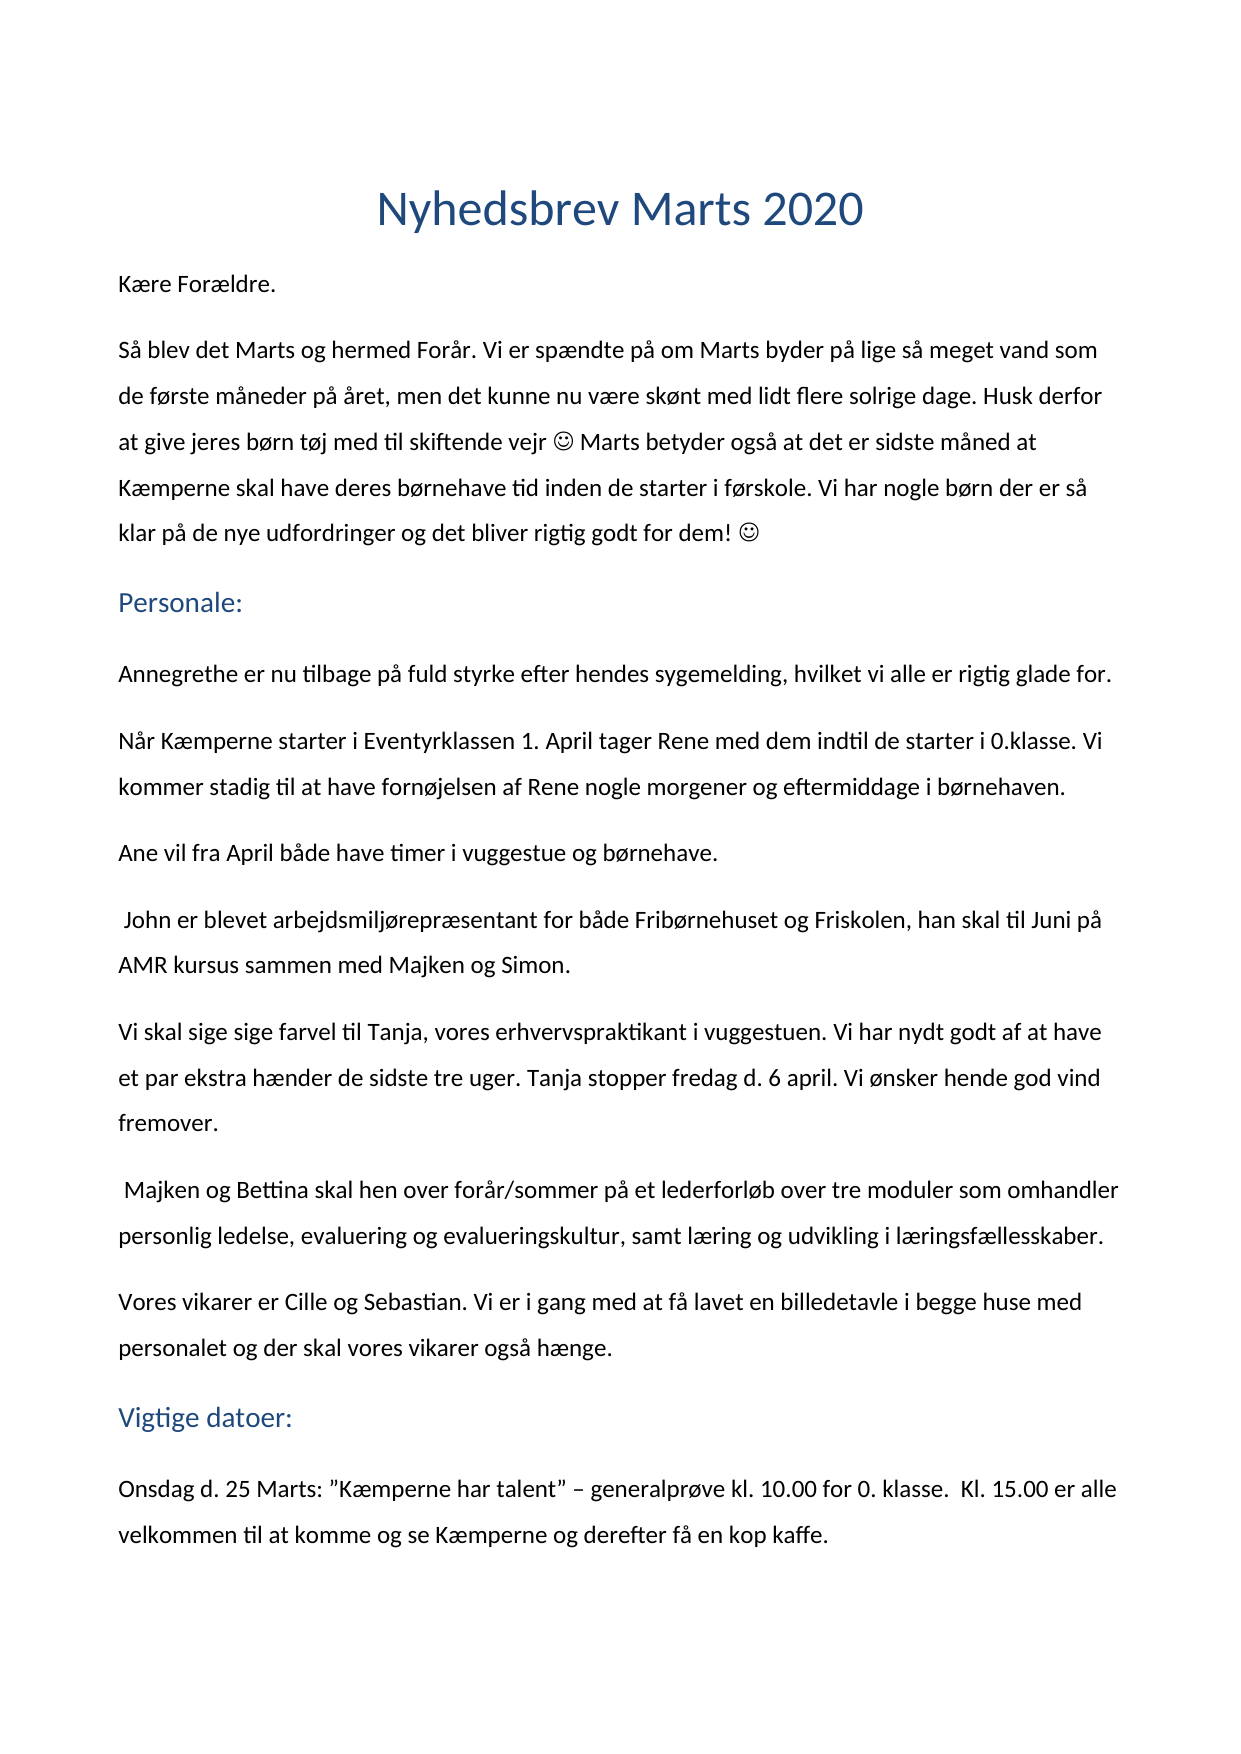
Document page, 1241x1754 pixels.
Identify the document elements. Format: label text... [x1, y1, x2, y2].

text Vigtige datoer: [118, 1399, 1122, 1434]
text Annegrethe er nu tilbage på fuld styrke efter hendes sygemelding, hvilket vi alle er rigtig glade for. [118, 658, 1122, 689]
text John er blevet arbejdsmiljørepræsentant for både Fribørnehuset og Friskolen, han skal til Juni på AMR kursus sammen med Majken og Simon. [118, 904, 1122, 980]
text Nyhedsbrev Marts 2020 [118, 177, 1122, 238]
text Så blev det Marts og hermed Forår. Vi er spændte på om Marts byder på lige så meget vand som de første måneder på året, men det kunne nu være skønt med lidt flere solrige dage. Husk derfor at give jeres børn tøj med til skiftende vejr Marts betyder også at det er sidste måned at Kæmperne skal have deres børnehave tid inden de starter i førskole. Vi har nogle børn der er så klar på de nye udfordringer og det bliver rigtig godt for dem! [118, 335, 1122, 548]
text Vores vikarer er Cille og Sebastian. Vi er i gang med at få lavet en billedetavle i begge huse med personalet og der skal vores vikarer også hænge. [118, 1286, 1122, 1363]
text Vi skal sige sige farvel til Tanja, vores erhvervspraktikant i vuggestuen. Vi har nydt godt af at have et par ekstra hænder de sidste tre uger. Tanja stopper fredag d. 6 april. Vi ønsker hende god vind fremover. [118, 1016, 1122, 1138]
text Onsdag d. 25 Marts: ”Kæmperne har talent” – generalprøve kl. 10.00 for 0. klasse. Kl. 15.00 er alle velkommen til at komme og se Kæmperne og derefter få en kop kaffe. [118, 1473, 1122, 1549]
text Majken og Bettina skal hen over forår/sommer på et lederforløb over tre moduler som omhandler personlig ledelse, evaluering og evalueringskultur, samt læring og udvikling i læringsfællesskaber. [118, 1174, 1122, 1250]
text Personale: [118, 584, 1122, 620]
text Ane vil fra April både have timer i vuggestue og børnehave. [118, 837, 1122, 868]
text Kære Forældre. [118, 268, 1122, 299]
text Når Kæmperne starter i Eventyrklassen 1. April tager Rene med dem indtil de starter i 0.klasse. Vi kommer stadig til at have fornøjelsen af Rene nogle morgener og eftermiddage i børnehaven. [118, 725, 1122, 801]
